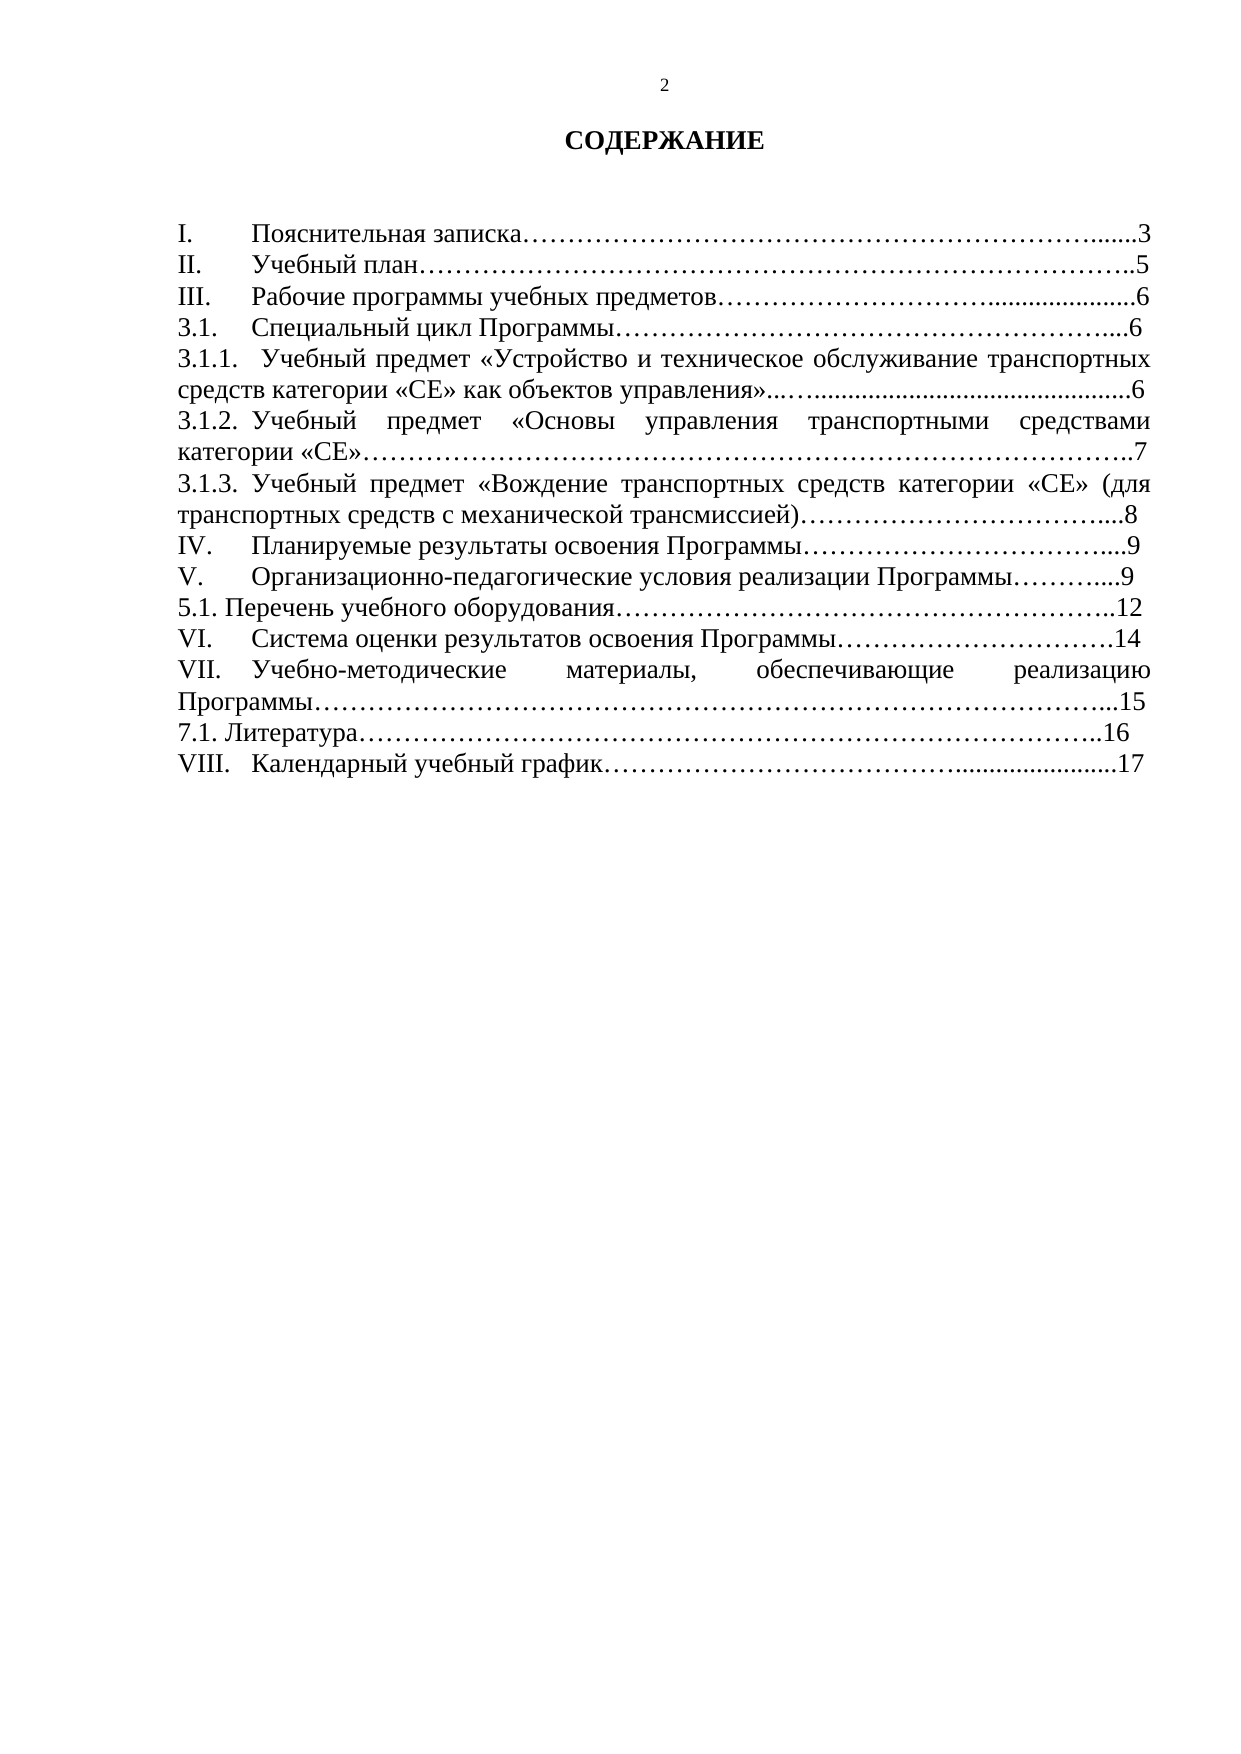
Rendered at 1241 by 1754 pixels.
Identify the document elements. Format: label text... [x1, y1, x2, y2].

text VIII. Календарный учебный график…………………………………........................17 [177, 747, 1152, 778]
text V. Организационно-педагогические условия реализации Программы………....9 [177, 560, 1152, 591]
text 3.1.1. Учебный предмет «Устройство и техническое обслуживание транспортных средств категории «СЕ» как объектов управления»...…...............................................6 [177, 342, 1152, 404]
text VI. Система оценки результатов освоения Программы………………………….14 [177, 622, 1152, 653]
text IV. Планируемые результаты освоения Программы……………………………....9 [177, 529, 1152, 560]
text VII. Учебно-методические материалы, обеспечивающие реализацию Программы……………………………………………………………………………...15 [177, 653, 1152, 716]
text 3.1.3. Учебный предмет «Вождение транспортных средств категории «СЕ» (для транспортных средств с механической трансмиссией)……………………………....8 [177, 467, 1152, 529]
text III. Рабочие программы учебных предметов…………………………......................6 [177, 280, 1152, 311]
text II. Учебный план……………………………………………………………………..5 [177, 249, 1152, 280]
text 3.1. Специальный цикл Программы………………………………………………....6 [177, 311, 1152, 342]
text 3.1.2. Учебный предмет «Основы управления транспортными средствами категории «СЕ»…………………………………………………………………………..7 [177, 404, 1152, 467]
text I. Пояснительная записка……………………………………………………….......3 [177, 217, 1152, 249]
text 7.1. Литература………………………………………………………………………..16 [177, 716, 1152, 747]
text 5.1. Перечень учебного оборудования………………………………………………..12 [177, 591, 1152, 622]
text СОДЕРЖАНИЕ [177, 124, 1152, 155]
